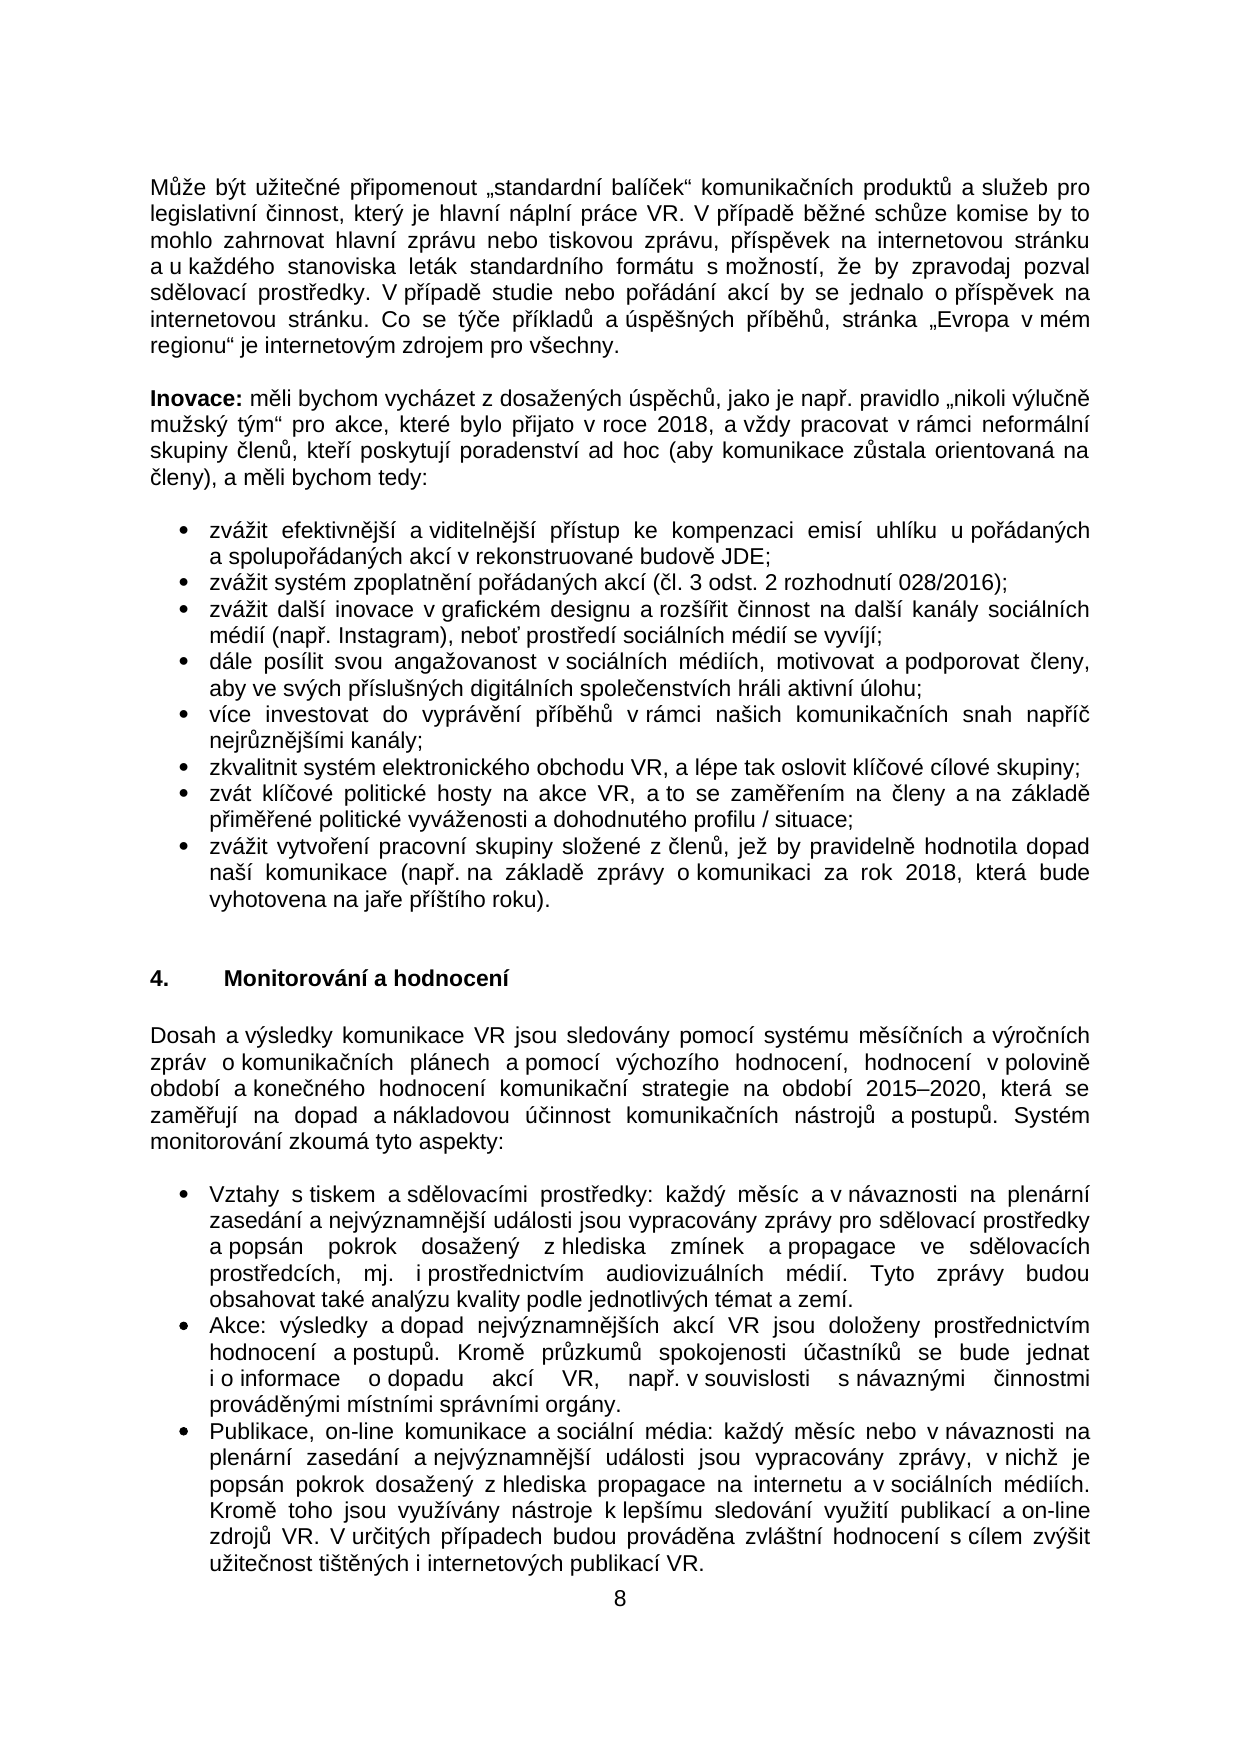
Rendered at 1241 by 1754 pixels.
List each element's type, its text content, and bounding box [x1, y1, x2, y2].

list zkvalitnit systém elektronického obchodu VR, a lépe tak oslovit klíčové cílové skupiny; [179, 754, 1090, 780]
list zvážit efektivnější a viditelnější přístup ke kompenzaci emisí uhlíku u pořádaných a spolupořádaných akcí v rekonstruované budově JDE; [179, 517, 1090, 569]
list zvát klíčové politické hosty na akce VR, a to se zaměřením na členy a na základě přiměřené politické vyváženosti a dohodnutého profilu / situace; [179, 780, 1090, 833]
list Publikace, on-line komunikace a sociální média: každý měsíc nebo v návaznosti na plenární zasedání a nejvýznamnější události jsou vypracovány zprávy, v nichž je popsán pokrok dosažený z hlediska propagace na internetu a v sociálních médiích. Kromě toho jsou využívány nástroje k lepšímu sledování využití publikací a on-line zdrojů VR. V určitých případech budou prováděna zvláštní hodnocení s cílem zvýšit užitečnost tištěných i internetových publikací VR. [179, 1418, 1090, 1576]
list Akce: výsledky a dopad nejvýznamnějších akcí VR jsou doloženy prostřednictvím hodnocení a postupů. Kromě průzkumů spokojenosti účastníků se bude jednat i o informace o dopadu akcí VR, např. v souvislosti s návaznými činnostmi prováděnými místními správními orgány. [179, 1312, 1090, 1418]
list zvážit další inovace v grafickém designu a rozšířit činnost na další kanály sociálních médií (např. Instagram), neboť prostředí sociálních médií se vyvíjí; [179, 596, 1090, 648]
text Dosah a výsledky komunikace VR jsou sledovány pomocí systému měsíčních a výročních zpráv o komunikačních plánech a pomocí výchozího hodnocení, hodnocení v polovině období a konečného hodnocení komunikační strategie na období 2015–2020, která se zaměřují na dopad a nákladovou účinnost komunikačních nástrojů a postupů. Systém monitorování zkoumá tyto aspekty: [150, 1022, 1090, 1154]
list Vztahy s tiskem a sdělovacími prostředky: každý měsíc a v návaznosti na plenární zasedání a nejvýznamnější události jsou vypracovány zprávy pro sdělovací prostředky a popsán pokrok dosažený z hlediska zmínek a propagace ve sdělovacích prostředcích, mj. i prostřednictvím audiovizuálních médií. Tyto zprávy budou obsahovat také analýzu kvality podle jednotlivých témat a zemí. [179, 1181, 1090, 1312]
list dále posílit svou angažovanost v sociálních médiích, motivovat a podporovat členy, aby ve svých příslušných digitálních společenstvích hráli aktivní úlohu; [179, 648, 1090, 701]
text Může být užitečné připomenout „standardní balíček“ komunikačních produktů a služeb pro legislativní činnost, který je hlavní náplní práce VR. V případě běžné schůze komise by to mohlo zahrnovat hlavní zprávu nebo tiskovou zprávu, příspěvek na internetovou stránku a u každého stanoviska leták standardního formátu s možností, že by zpravodaj pozval sdělovací prostředky. V případě studie nebo pořádání akcí by se jednalo o příspěvek na internetovou stránku. Co se týče příkladů a úspěšných příběhů, stránka „Evropa v mém regionu“ je internetovým zdrojem pro všechny. [150, 174, 1090, 358]
list zvážit vytvoření pracovní skupiny složené z členů, jež by pravidelně hodnotila dopad naší komunikace (např. na základě zprávy o komunikaci za rok 2018, která bude vyhotovena na jaře příštího roku). [179, 833, 1090, 912]
text Inovace: měli bychom vycházet z dosažených úspěchů, jako je např. pravidlo „nikoli výlučně mužský tým“ pro akce, které bylo přijato v roce 2018, a vždy pracovat v rámci neformální skupiny členů, kteří poskytují poradenství ad hoc (aby komunikace zůstala orientovaná na členy), a měli bychom tedy: [150, 385, 1090, 490]
list zvážit systém zpoplatnění pořádaných akcí (čl. 3 odst. 2 rozhodnutí 028/2016); [179, 569, 1090, 596]
subtitle Monitorování a hodnocení [150, 964, 1090, 991]
list více investovat do vyprávění příběhů v rámci našich komunikačních snah napříč nejrůznějšími kanály; [179, 701, 1090, 754]
